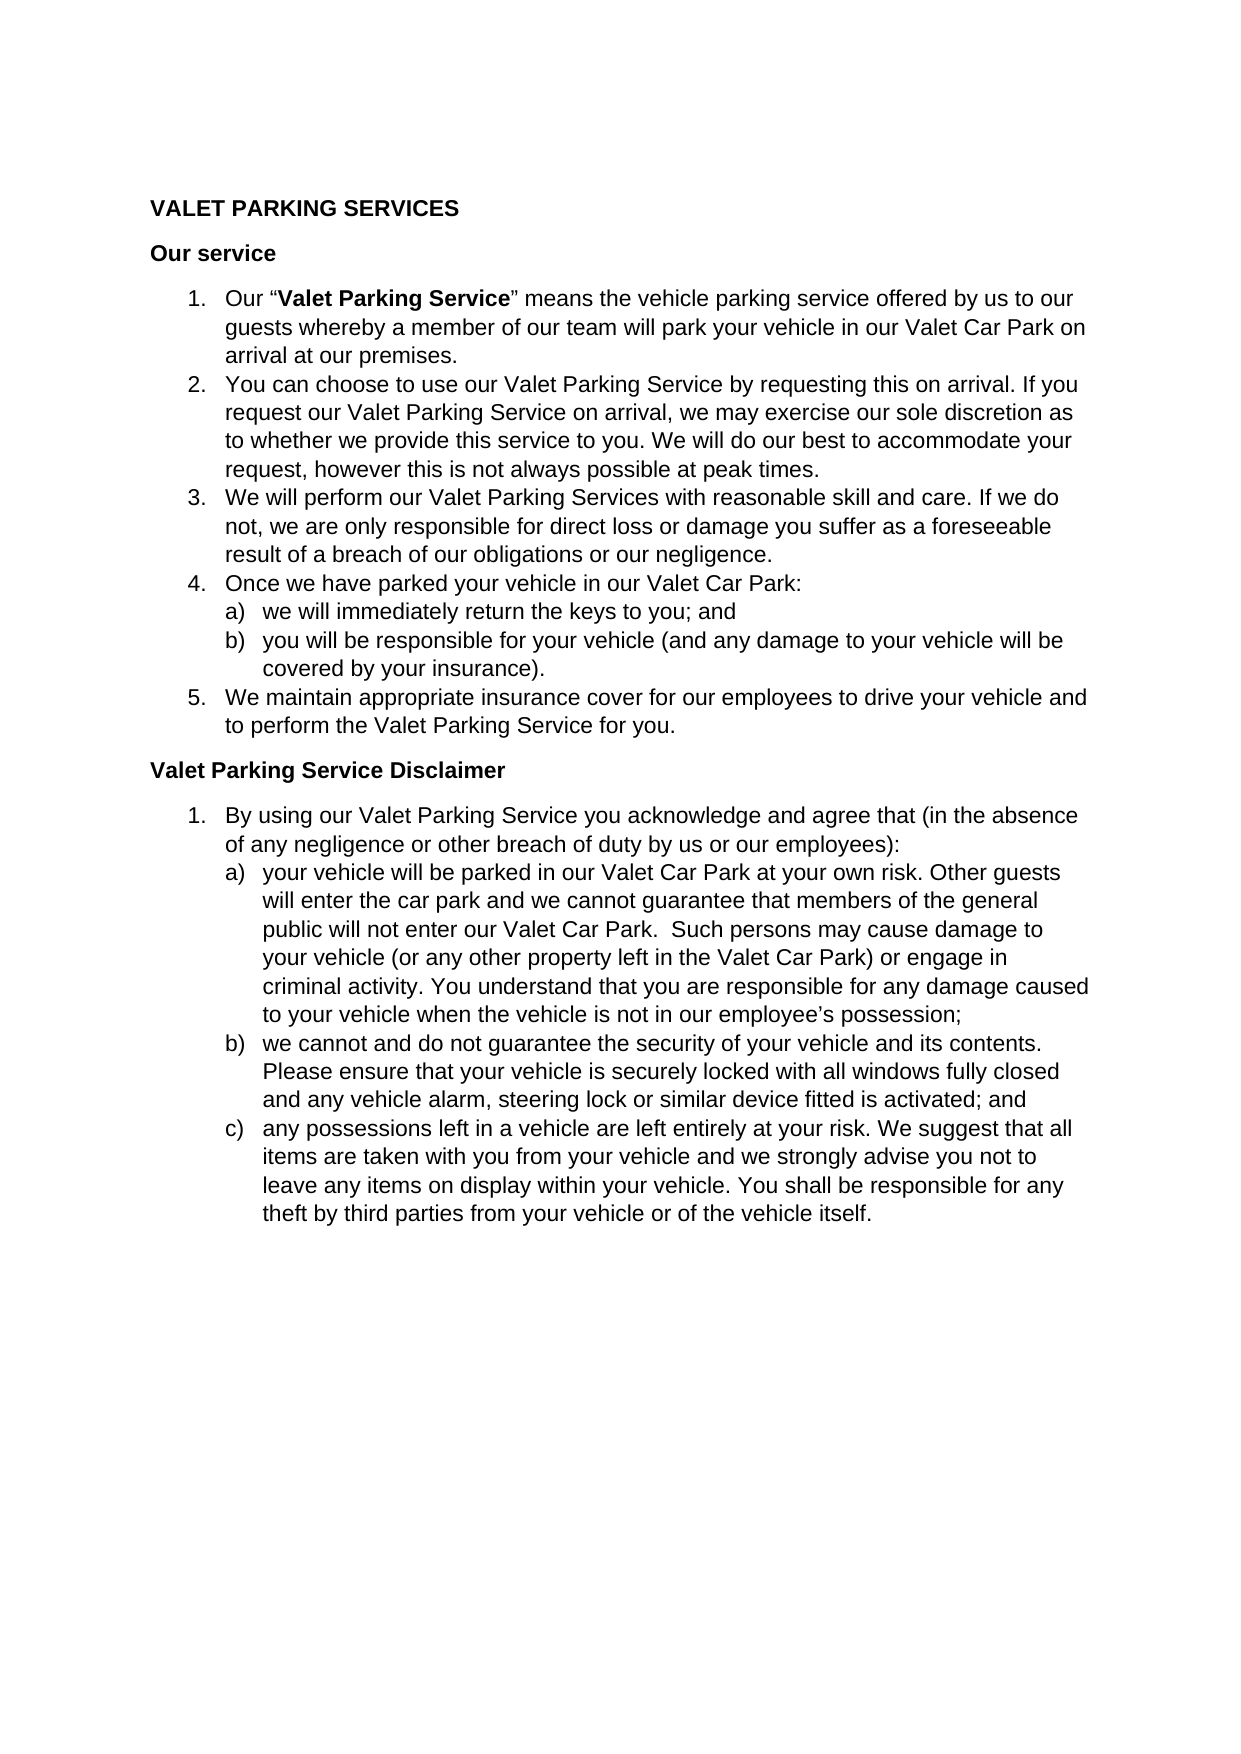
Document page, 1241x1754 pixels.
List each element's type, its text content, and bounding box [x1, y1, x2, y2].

list You can choose to use our Valet Parking Service by requesting this on arrival. If you request our Valet Parking Service on arrival, we may exercise our sole discretion as to whether we provide this service to you. We will do our best to accommodate your request, however this is not always possible at peak times. [187, 371, 1090, 482]
list we will immediately return the keys to you; and [225, 598, 1090, 624]
list Once we have parked your vehicle in our Valet Car Park: [187, 570, 1090, 596]
text VALET PARKING SERVICES [150, 195, 1090, 221]
list your vehicle will be parked in our Valet Car Park at your own risk. Other guests will enter the car park and we cannot guarantee that members of the general public will not enter our Valet Car Park. Such persons may cause damage to your vehicle (or any other property left in the Valet Car Park) or engage in criminal activity. You understand that you are responsible for any damage caused to your vehicle when the vehicle is not in our employee’s possession; [225, 859, 1090, 1027]
list we cannot and do not guarantee the security of your vehicle and its contents. Please ensure that your vehicle is securely locked with all windows fully closed and any vehicle alarm, steering lock or similar device fitted is activated; and [225, 1029, 1090, 1113]
text Our service [150, 240, 1090, 267]
list We maintain appropriate insurance cover for our employees to drive your vehicle and to perform the Valet Parking Service for you. [187, 683, 1090, 738]
list you will be responsible for your vehicle (and any damage to your vehicle will be covered by your insurance). [225, 627, 1090, 681]
list By using our Valet Parking Service you acknowledge and agree that (in the absence of any negligence or other breach of duty by us or our employees): [187, 802, 1090, 857]
list Our “Valet Parking Service” means the vehicle parking service offered by us to our guests whereby a member of our team will park your vehicle in our Valet Car Park on arrival at our premises. [187, 285, 1090, 368]
list We will perform our Valet Parking Services with reasonable skill and care. If we do not, we are only responsible for direct loss or damage you suffer as a foreseeable result of a breach of our obligations or our negligence. [187, 484, 1090, 568]
list any possessions left in a vehicle are left entirely at your risk. We suggest that all items are taken with you from your vehicle and we strongly advise you not to leave any items on display within your vehicle. You shall be responsible for any theft by third parties from your vehicle or of the vehicle itself. [225, 1115, 1090, 1227]
text Valet Parking Service Disclaimer [150, 757, 1090, 783]
